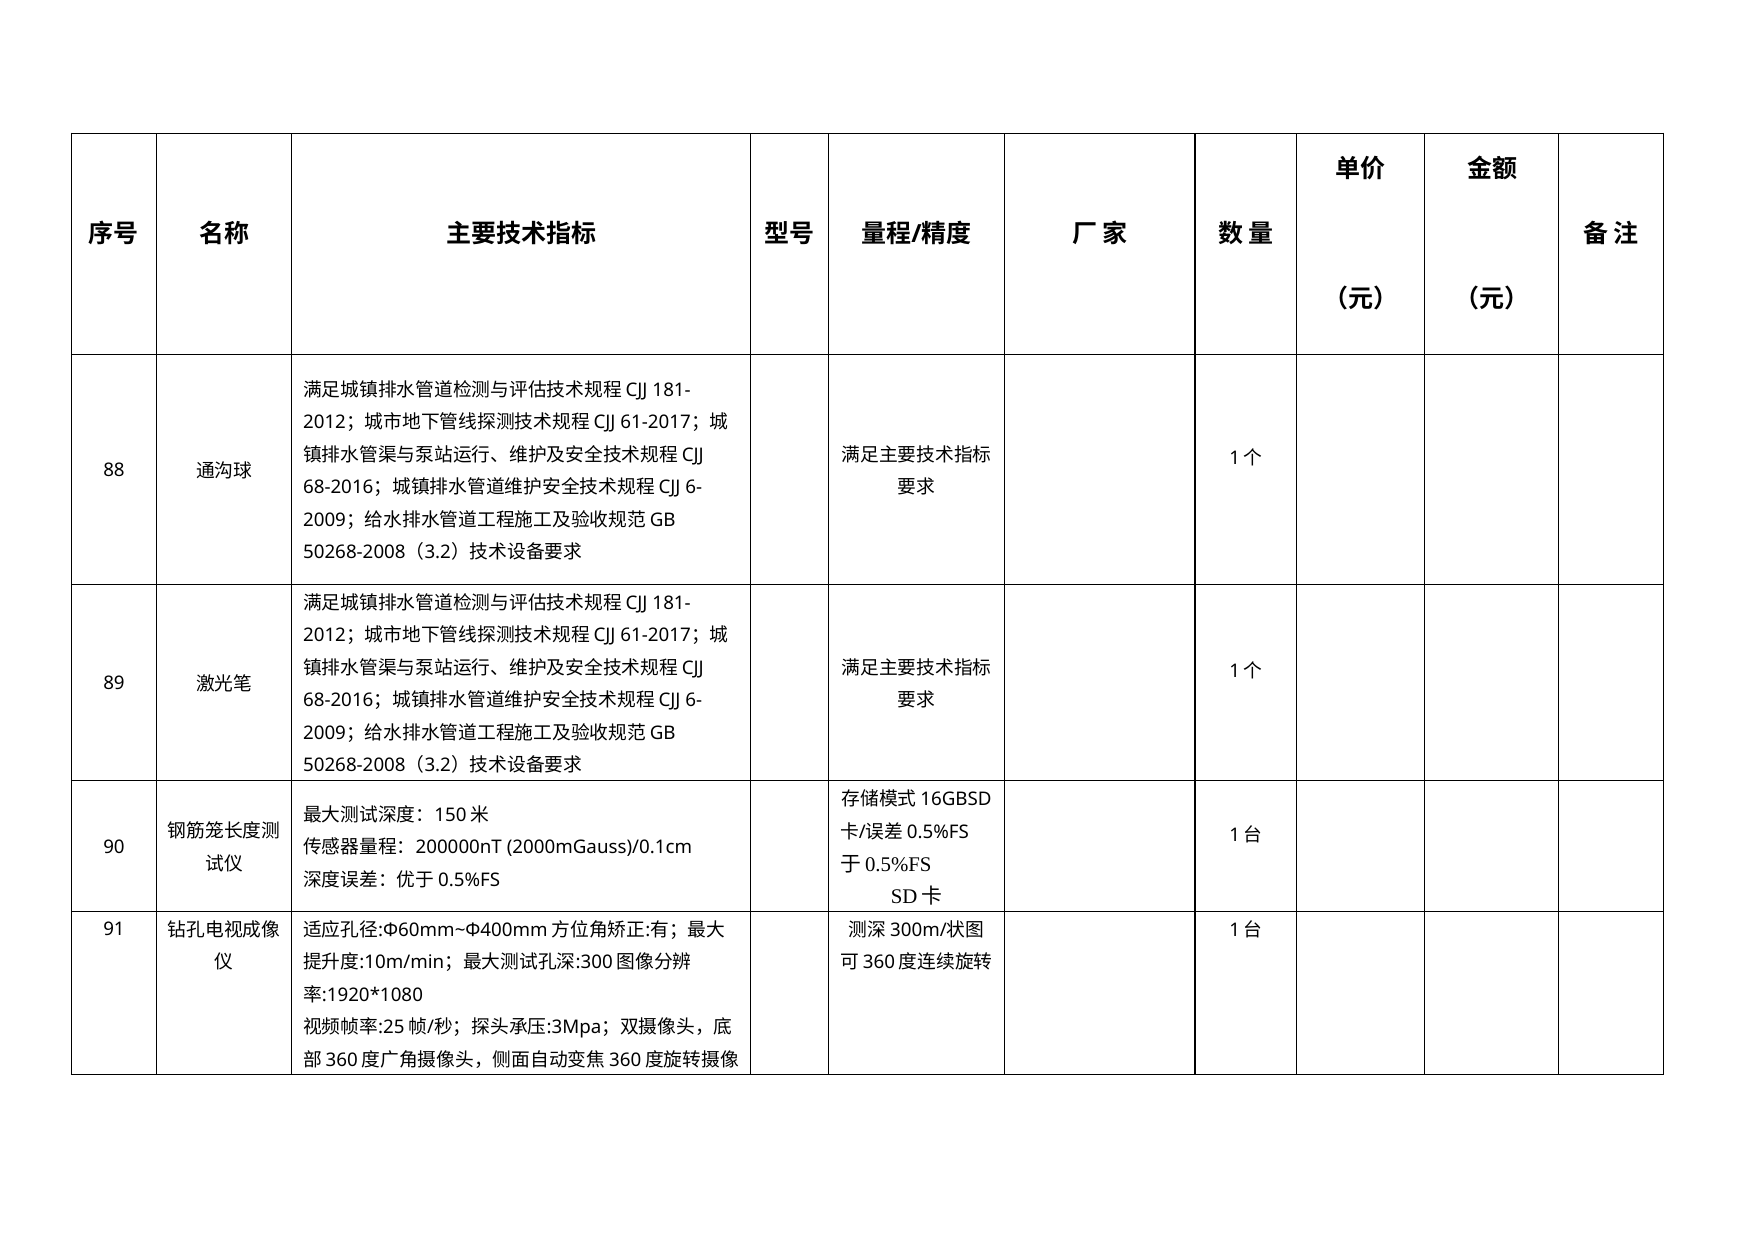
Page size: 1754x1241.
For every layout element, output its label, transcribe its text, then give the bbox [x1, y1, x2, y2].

table_header 序号 [72, 134, 156, 354]
table_header 厂 家 [1005, 134, 1194, 354]
table_cell [1297, 781, 1424, 911]
table_header 备 注 [1559, 134, 1663, 354]
table_cell 通沟球 [157, 355, 291, 584]
table_cell [1297, 912, 1424, 1074]
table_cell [292, 912, 750, 1074]
table_cell [1297, 355, 1424, 584]
table_cell [751, 585, 828, 780]
table_header 数 量 [1196, 134, 1296, 354]
table_cell 90 [72, 781, 156, 911]
table_cell [1425, 355, 1558, 584]
table_cell 1个 [1196, 585, 1296, 780]
table_cell [751, 355, 828, 584]
table_cell [751, 912, 828, 1074]
table_cell 钢筋笼长度测试仪 [157, 781, 291, 911]
table_cell 1台 [1196, 781, 1296, 911]
table_cell 最大测试深度：150米 传感器量程：200000nT (2000mGauss)/0.1cm 深度误差：优于0.5%FS [292, 781, 750, 911]
table_cell [1559, 912, 1663, 1074]
table_cell [1005, 912, 1194, 1074]
table_cell 激光笔 [157, 585, 291, 780]
table_cell 钻孔电视成像仪 [157, 912, 291, 1074]
table_header 金额（元） [1425, 134, 1558, 354]
table_cell 满足主要技术指标要求 [829, 355, 1004, 584]
table_cell [1005, 781, 1194, 911]
table_cell [1005, 585, 1194, 780]
table_cell 存储模式16GBSD卡/误差0.5%FS 优于0.5%FS 16GB SD卡 [829, 781, 1004, 911]
table_cell [751, 781, 828, 911]
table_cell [292, 355, 750, 584]
table_cell [1425, 585, 1558, 780]
table_header 名称 [157, 134, 291, 354]
table_cell 89 [72, 585, 156, 780]
table_cell 1台 [1196, 912, 1296, 1074]
table_cell [1425, 912, 1558, 1074]
table_cell 测深300m/状图可360度连续旋转 [829, 912, 1004, 1074]
table_cell 91 [72, 912, 156, 1074]
table_header 单价（元） [1297, 134, 1424, 354]
table_cell [1297, 585, 1424, 780]
table_header 量程/精度 [829, 134, 1004, 354]
table_cell 满足主要技术指标要求 [829, 585, 1004, 780]
table_cell 1个 [1196, 355, 1296, 584]
table_cell [1559, 355, 1663, 584]
table_header 主要技术指标 [292, 134, 750, 354]
table_cell [1005, 355, 1194, 584]
table_cell [1559, 585, 1663, 780]
table_cell [1425, 781, 1558, 911]
table_cell [1559, 781, 1663, 911]
table_cell 88 [72, 355, 156, 584]
table_header 型号 [751, 134, 828, 354]
